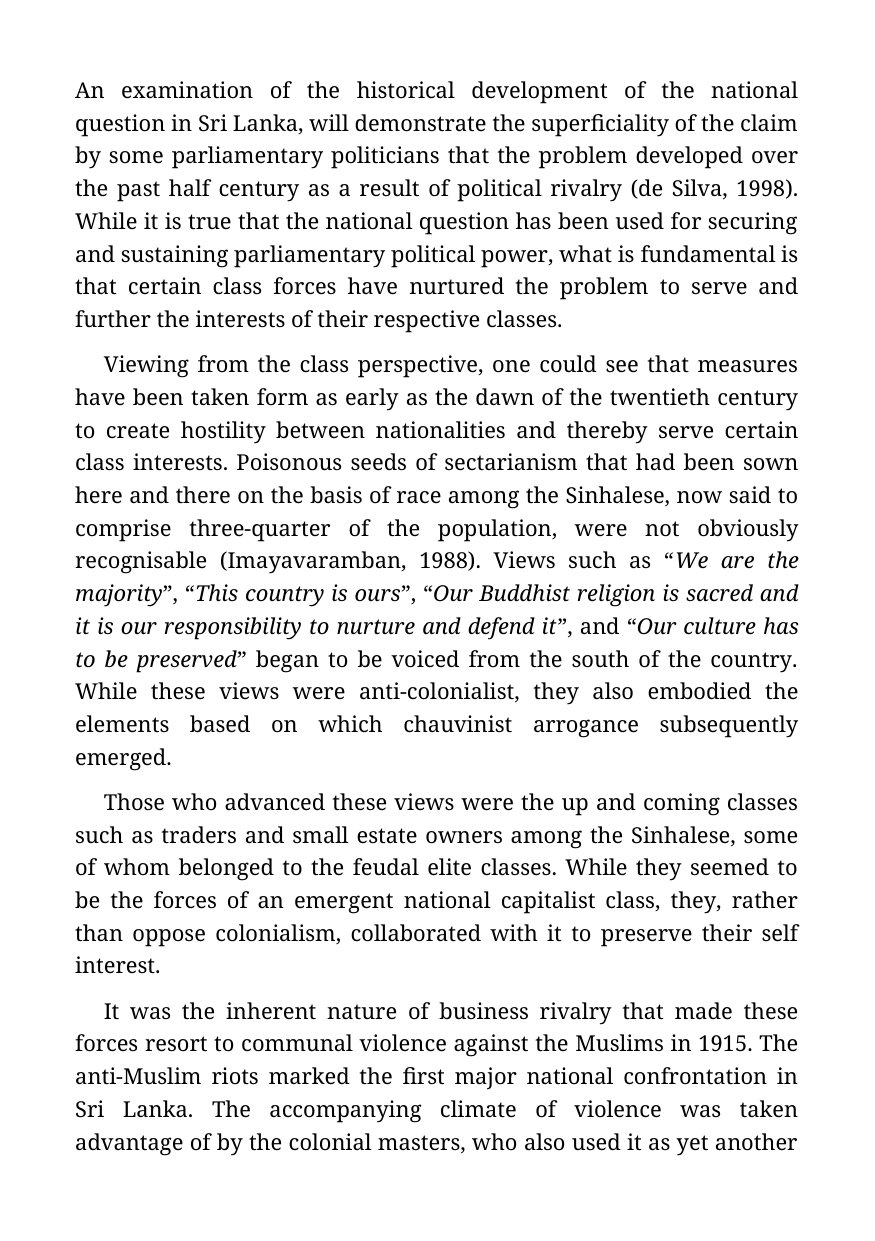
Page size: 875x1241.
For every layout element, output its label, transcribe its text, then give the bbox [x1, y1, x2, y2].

text An examination of the historical development of the national question in Sri Lanka, will demonstrate the superficiality of the claim by some parliamentary politicians that the problem developed over the past half century as a result of political rivalry (de Silva, 1998). While it is true that the national question has been used for securing and sustaining parliamentary political power, what is fundamental is that certain class forces have nurtured the problem to serve and further the interests of their respective classes. [75, 75, 799, 334]
text Viewing from the class perspective, one could see that measures have been taken form as early as the dawn of the twentieth century to create hostility between nationalities and thereby serve certain class interests. Poisonous seeds of sectarianism that had been sown here and there on the basis of race among the Sinhalese, now said to comprise three-quarter of the population, were not obviously recognisable (Imayavaramban, 1988). Views such as “We are the majority”, “This country is ours”, “Our Buddhist religion is sacred and it is our responsibility to nurture and defend it”, and “Our culture has to be preserved” began to be voiced from the south of the country. While these views were anti-colonialist, they also embodied the elements based on which chauvinist arrogance subsequently emerged. [75, 349, 799, 771]
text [75, 996, 799, 1156]
text Those who advanced these views were the up and coming classes such as traders and small estate owners among the Sinhalese, some of whom belonged to the feudal elite classes. While they seemed to be the forces of an emergent national capitalist class, they, rather than oppose colonialism, collaborated with it to preserve their self interest. [75, 787, 799, 980]
